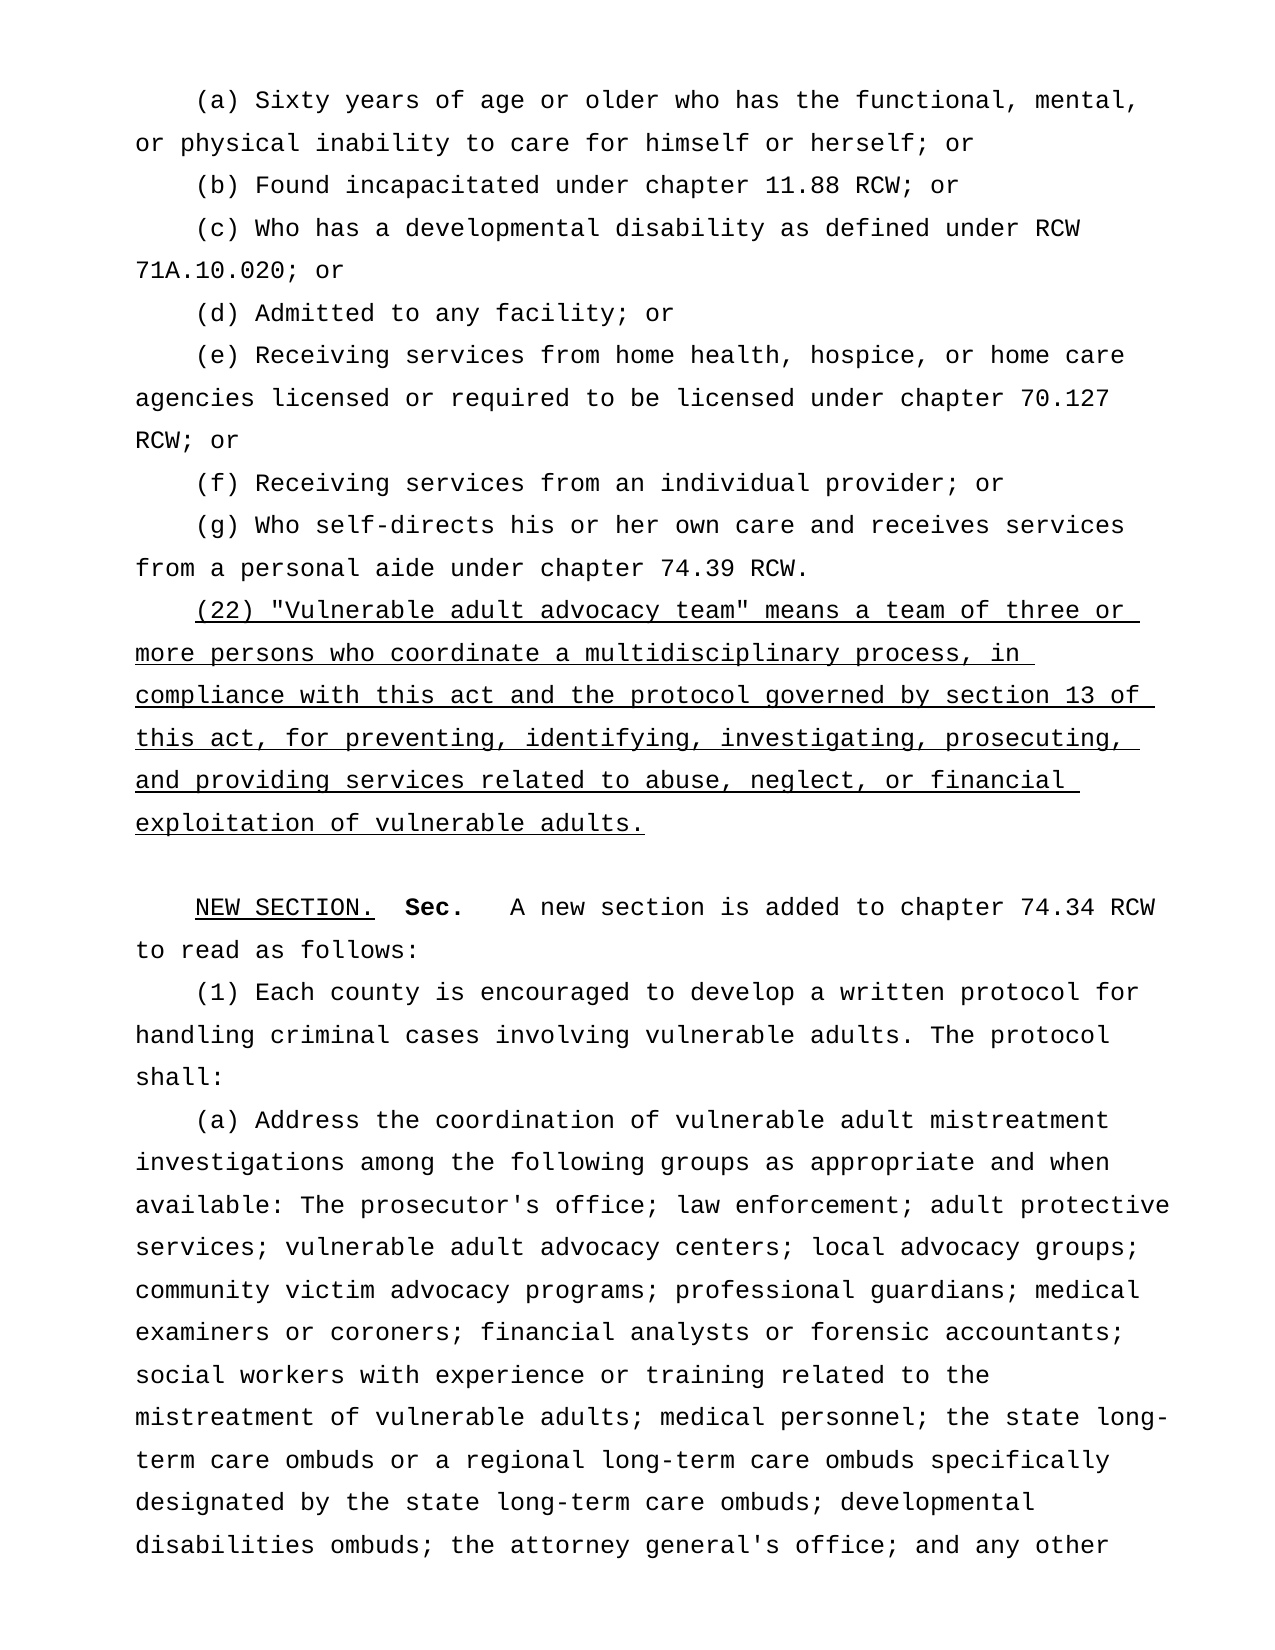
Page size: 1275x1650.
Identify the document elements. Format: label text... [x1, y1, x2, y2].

text (d) Admitted to any facility; or [135, 287, 1170, 330]
text (1) Each county is encouraged to develop a written protocol for handling criminal cases involving vulnerable adults. The protocol shall: [135, 967, 1170, 1094]
text (g) Who self-directs his or her own care and receives services from a personal aide under chapter 74.39 RCW. [135, 500, 1170, 585]
text (f) Receiving services from an individual provider; or [135, 457, 1170, 500]
text (b) Found incapacitated under chapter 11.88 RCW; or [135, 160, 1170, 202]
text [135, 1094, 1170, 1562]
text NEW SECTION. Sec. A new section is added to chapter 74.34 RCW to read as follows: [135, 882, 1170, 967]
text (c) Who has a developmental disability as defined under RCW 71A.10.020; or [135, 202, 1170, 287]
text (22) "Vulnerable adult advocacy team" means a team of three or more persons who coordinate a multidisciplinary process, in compliance with this act and the protocol governed by section 13 of this act, for preventing, identifying, investigating, prosecuting, and providing services related to abuse, neglect, or financial exploitation of vulnerable adults. [135, 585, 1170, 840]
text (e) Receiving services from home health, hospice, or home care agencies licensed or required to be licensed under chapter 70.127 RCW; or [135, 330, 1170, 457]
text (a) Sixty years of age or older who has the functional, mental, or physical inability to care for himself or herself; or [135, 75, 1170, 160]
